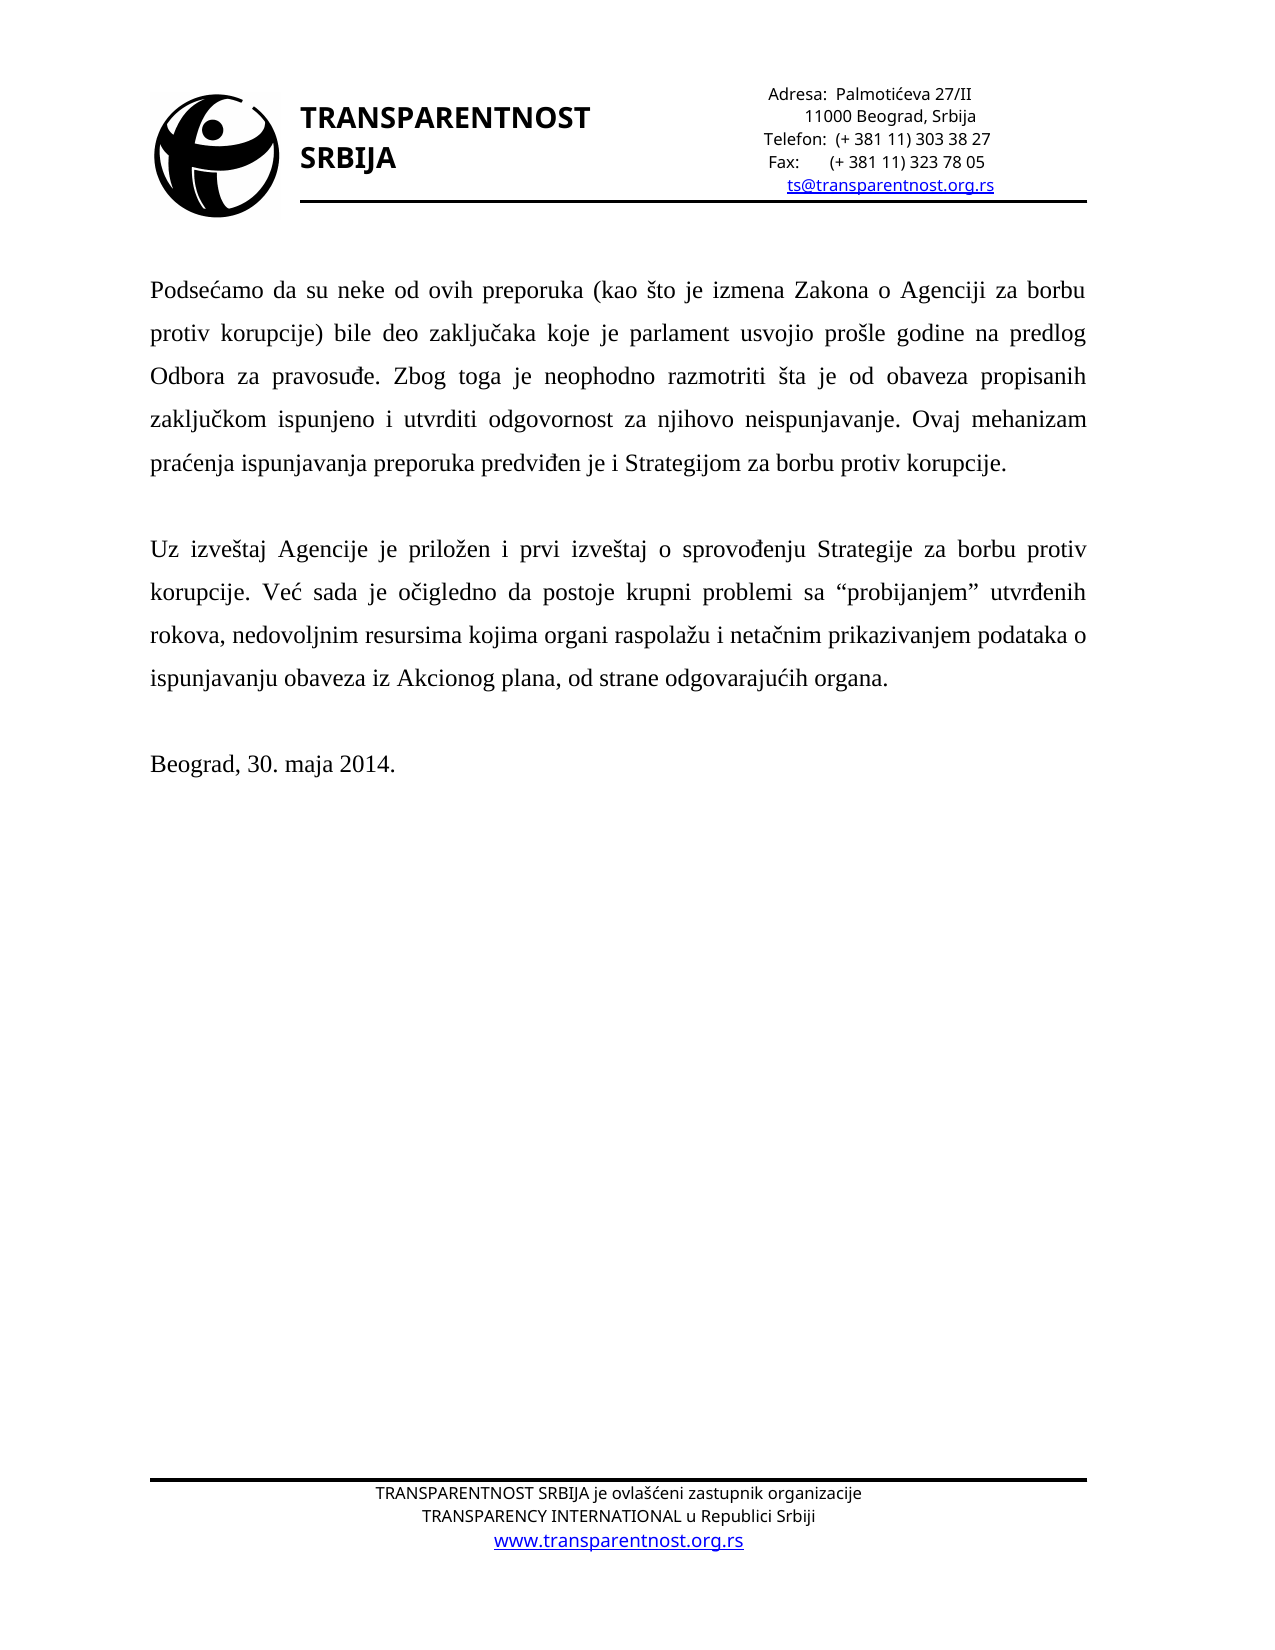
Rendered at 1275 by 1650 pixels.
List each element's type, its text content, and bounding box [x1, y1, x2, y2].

picture [150, 92, 282, 220]
text Beograd, 30. maja 2014. [150, 749, 1087, 778]
text Uz izveštaj Agencije je priložen i prvi izveštaj o sprovođenju Strategije za borbu protiv korupcije. Već sada je očigledno da postoje krupni problemi sa “probijanjem” utvrđenih rokova, nedovoljnim resursima kojima organi raspolažu i netačnim prikazivanjem podataka o ispunjavanju obaveza iz Akcionog plana, od strane odgovarajućih organa. [150, 534, 1087, 692]
text Podsećamo da su neke od ovih preporuka (kao što je izmena Zakona o Agenciji za borbu protiv korupcije) bile deo zaključaka koje je parlament usvojio prošle godine na predlog Odbora za pravosuđe. Zbog toga je neophodno razmotriti šta je od obaveza propisanih zaključkom ispunjeno i utvrditi odgovornost za njihovo neispunjavanje. Ovaj mehanizam praćenja ispunjavanja preporuka predviđen je i Strategijom za borbu protiv korupcije. [150, 275, 1087, 476]
